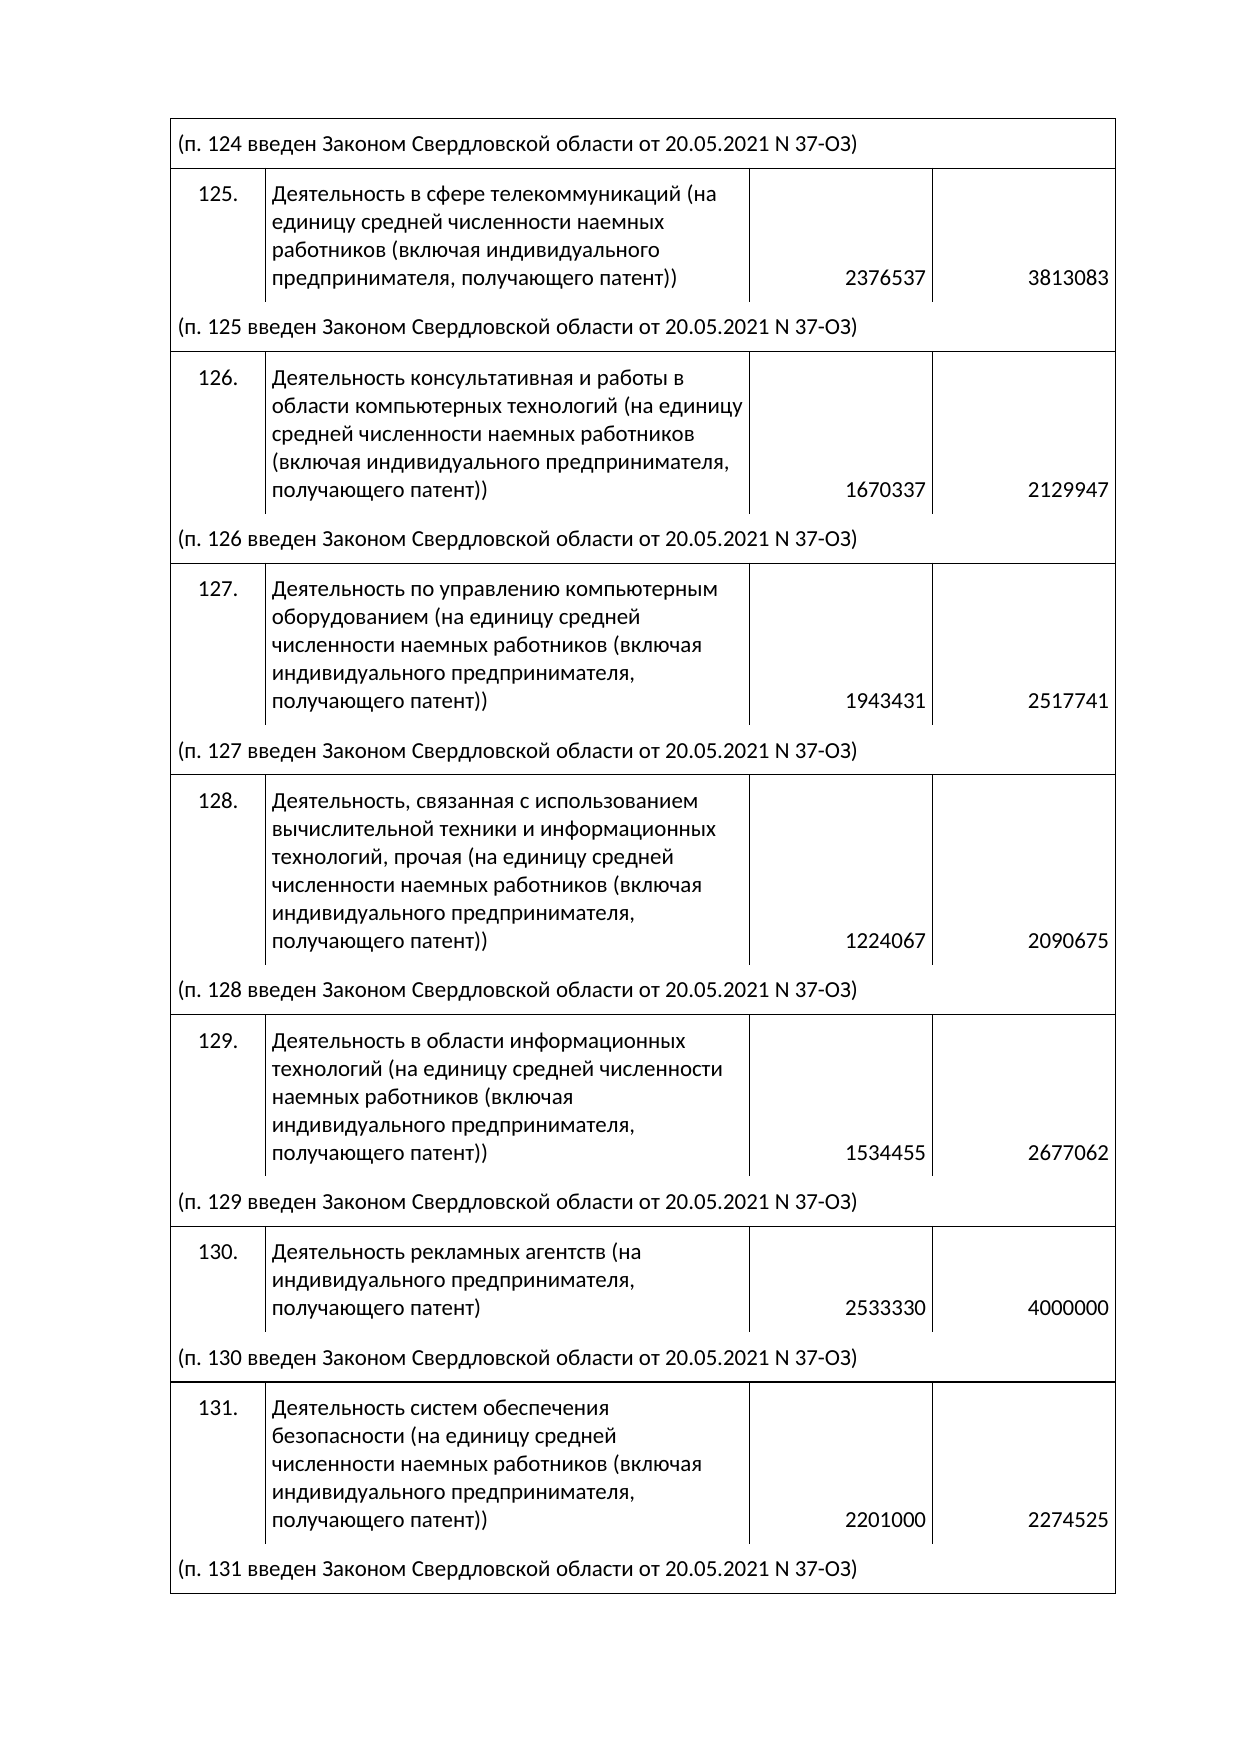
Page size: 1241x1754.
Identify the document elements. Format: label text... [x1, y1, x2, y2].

table_cell 126. [171, 352, 265, 513]
table_cell 2090675 [933, 775, 1115, 965]
table_cell 3813083 [933, 169, 1115, 302]
table_cell 1224067 [750, 775, 932, 965]
table_cell 2274525 [933, 1383, 1115, 1544]
table_cell 2376537 [750, 169, 932, 302]
table_cell 2533330 [750, 1227, 932, 1332]
table_cell (п. 129 введен Законом Свердловской области от 20.05.2021 N 37-ОЗ) [171, 1176, 1115, 1226]
table_cell Деятельность систем обеспечения безопасности (на единицу средней численности наемных работников (включая индивидуального предпринимателя, получающего патент)) [266, 1383, 749, 1544]
table_cell 4000000 [933, 1227, 1115, 1332]
table_cell Деятельность по управлению компьютерным оборудованием (на единицу средней численности наемных работников (включая индивидуального предпринимателя, получающего патент)) [266, 564, 749, 725]
table_cell 125. [171, 169, 265, 302]
table_cell (п. 125 введен Законом Свердловской области от 20.05.2021 N 37-ОЗ) [171, 302, 1115, 351]
table_cell 2129947 [933, 352, 1115, 513]
table_cell Деятельность консультативная и работы в области компьютерных технологий (на единицу средней численности наемных работников (включая индивидуального предпринимателя, получающего патент)) [266, 352, 749, 513]
table_cell (п. 128 введен Законом Свердловской области от 20.05.2021 N 37-ОЗ) [171, 965, 1115, 1014]
table_cell 130. [171, 1227, 265, 1332]
table_cell 2201000 [750, 1383, 932, 1544]
table_cell Деятельность рекламных агентств (на индивидуального предпринимателя, получающего патент) [266, 1227, 749, 1332]
table_cell 129. [171, 1015, 265, 1176]
table_cell (п. 130 введен Законом Свердловской области от 20.05.2021 N 37-ОЗ) [171, 1332, 1115, 1381]
table_cell 128. [171, 775, 265, 965]
table_cell Деятельность в области информационных технологий (на единицу средней численности наемных работников (включая индивидуального предпринимателя, получающего патент)) [266, 1015, 749, 1176]
table_cell Деятельность, связанная с использованием вычислительной техники и информационных технологий, прочая (на единицу средней численности наемных работников (включая индивидуального предпринимателя, получающего патент)) [266, 775, 749, 965]
table_cell (п. 126 введен Законом Свердловской области от 20.05.2021 N 37-ОЗ) [171, 514, 1115, 563]
table_cell 1534455 [750, 1015, 932, 1176]
table_cell (п. 127 введен Законом Свердловской области от 20.05.2021 N 37-ОЗ) [171, 725, 1115, 774]
table_cell (п. 131 введен Законом Свердловской области от 20.05.2021 N 37-ОЗ) [171, 1544, 1115, 1593]
table_cell (п. 124 введен Законом Свердловской области от 20.05.2021 N 37-ОЗ) [171, 119, 1115, 167]
table_cell 127. [171, 564, 265, 725]
table_cell 2517741 [933, 564, 1115, 725]
table_cell 1943431 [750, 564, 932, 725]
table_cell 2677062 [933, 1015, 1115, 1176]
table_cell Деятельность в сфере телекоммуникаций (на единицу средней численности наемных работников (включая индивидуального предпринимателя, получающего патент)) [266, 169, 749, 302]
table_cell 1670337 [750, 352, 932, 513]
table_cell 131. [171, 1383, 265, 1544]
